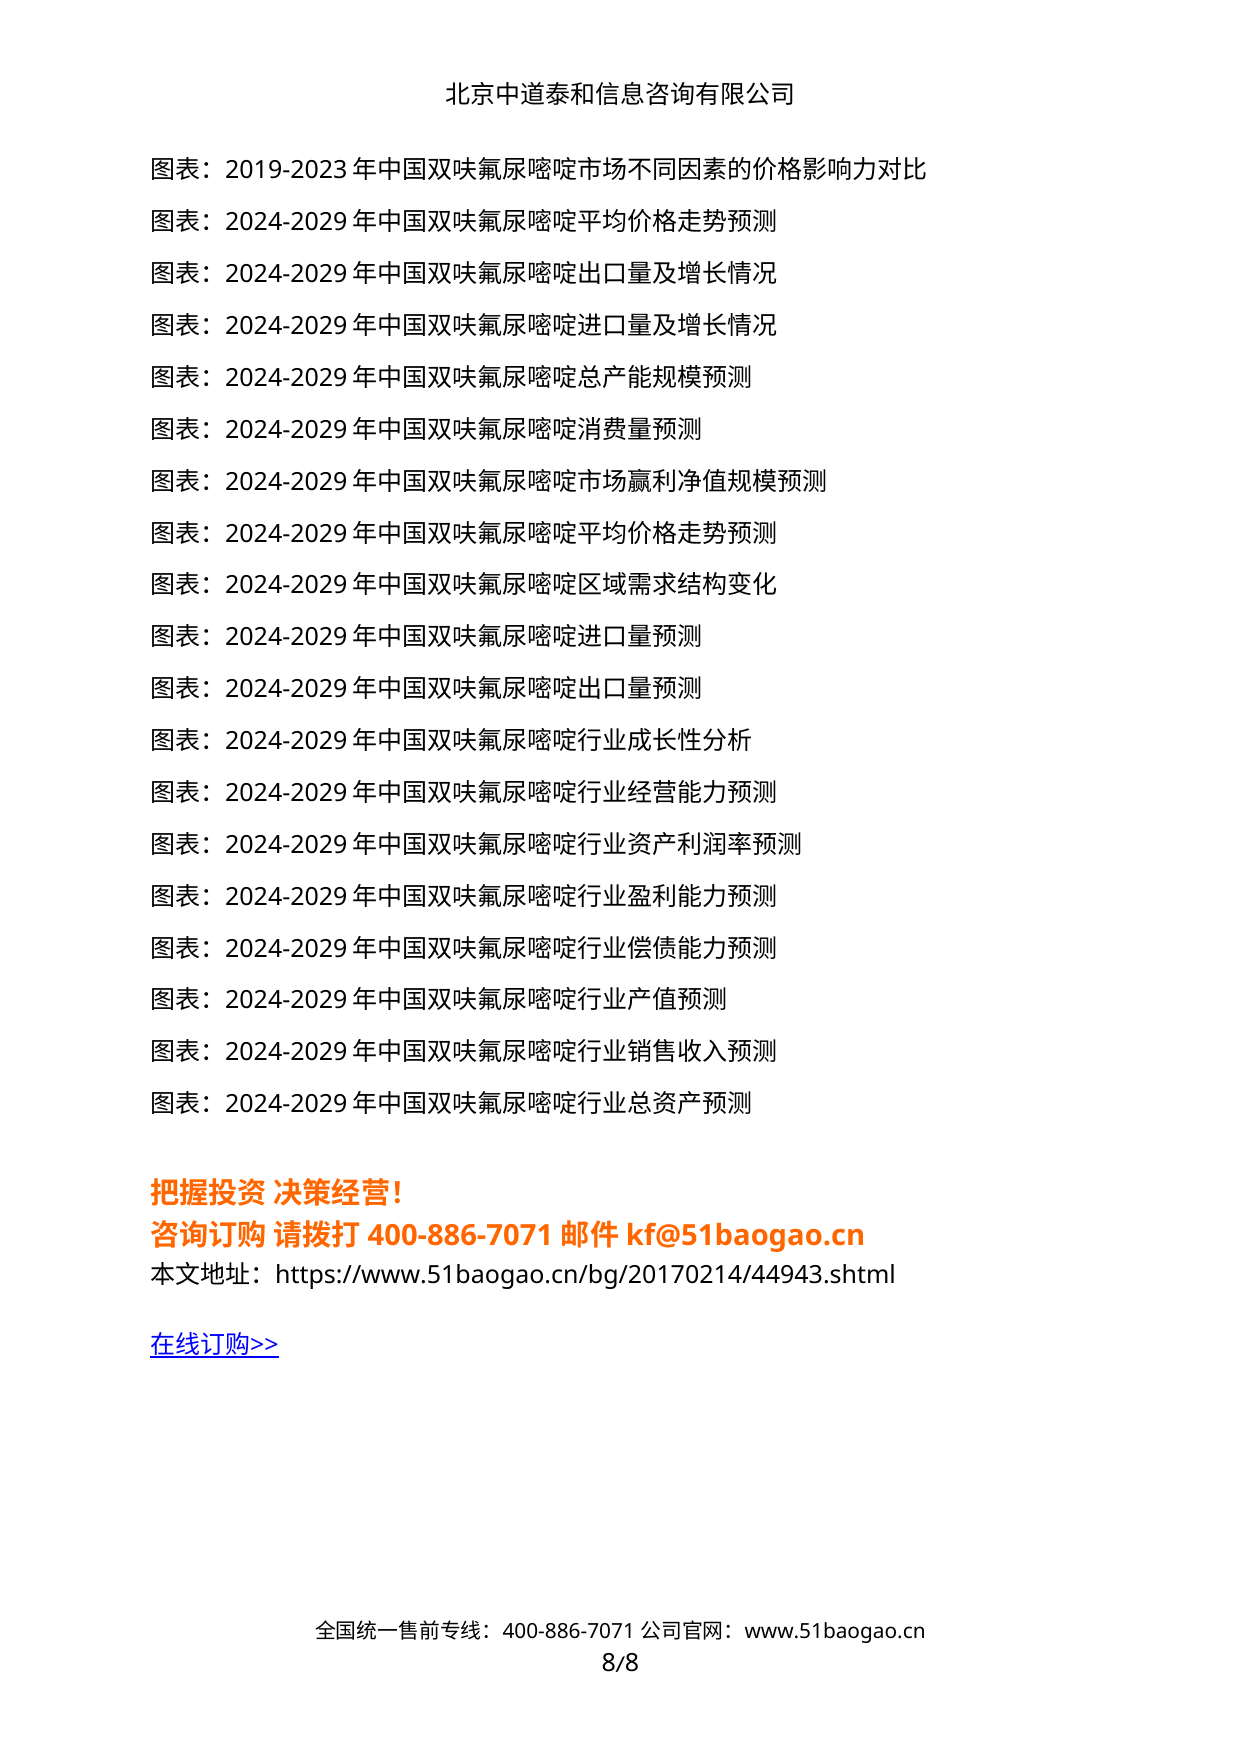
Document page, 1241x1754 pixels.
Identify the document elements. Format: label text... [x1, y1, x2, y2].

text 图表：2024-2029年中国双呋氟尿嘧啶平均价格走势预测 [150, 202, 1090, 238]
text 图表：2024-2029年中国双呋氟尿嘧啶平均价格走势预测 [150, 513, 1090, 549]
text 图表：2024-2029年中国双呋氟尿嘧啶行业经营能力预测 [150, 772, 1090, 809]
text 图表：2024-2029年中国双呋氟尿嘧啶行业成长性分析 [150, 721, 1090, 757]
text 图表：2024-2029年中国双呋氟尿嘧啶行业盈利能力预测 [150, 876, 1090, 912]
text 把握投资 决策经营！咨询订购 请拨打 400-886-7071 邮件 kf@51baogao.cn本文地址：https://www.51baogao.cn/bg/20170214/44943.shtml [150, 1136, 1090, 1291]
text 图表：2019-2023年中国双呋氟尿嘧啶市场不同因素的价格影响力对比 [150, 150, 1090, 186]
text 图表：2024-2029年中国双呋氟尿嘧啶行业总资产预测 [150, 1084, 1090, 1120]
text 图表：2024-2029年中国双呋氟尿嘧啶出口量及增长情况 [150, 254, 1090, 290]
text 图表：2024-2029年中国双呋氟尿嘧啶消费量预测 [150, 409, 1090, 446]
text 图表：2024-2029年中国双呋氟尿嘧啶进口量及增长情况 [150, 306, 1090, 342]
text 图表：2024-2029年中国双呋氟尿嘧啶进口量预测 [150, 617, 1090, 653]
text 在线订购>> [150, 1291, 1090, 1361]
text 图表：2024-2029年中国双呋氟尿嘧啶行业销售收入预测 [150, 1032, 1090, 1068]
text 图表：2024-2029年中国双呋氟尿嘧啶总产能规模预测 [150, 357, 1090, 394]
text 图表：2024-2029年中国双呋氟尿嘧啶行业资产利润率预测 [150, 824, 1090, 861]
text 图表：2024-2029年中国双呋氟尿嘧啶出口量预测 [150, 669, 1090, 705]
text 图表：2024-2029年中国双呋氟尿嘧啶区域需求结构变化 [150, 565, 1090, 601]
text 图表：2024-2029年中国双呋氟尿嘧啶行业产值预测 [150, 980, 1090, 1016]
text 图表：2024-2029年中国双呋氟尿嘧啶市场赢利净值规模预测 [150, 461, 1090, 497]
text 图表：2024-2029年中国双呋氟尿嘧啶行业偿债能力预测 [150, 928, 1090, 964]
